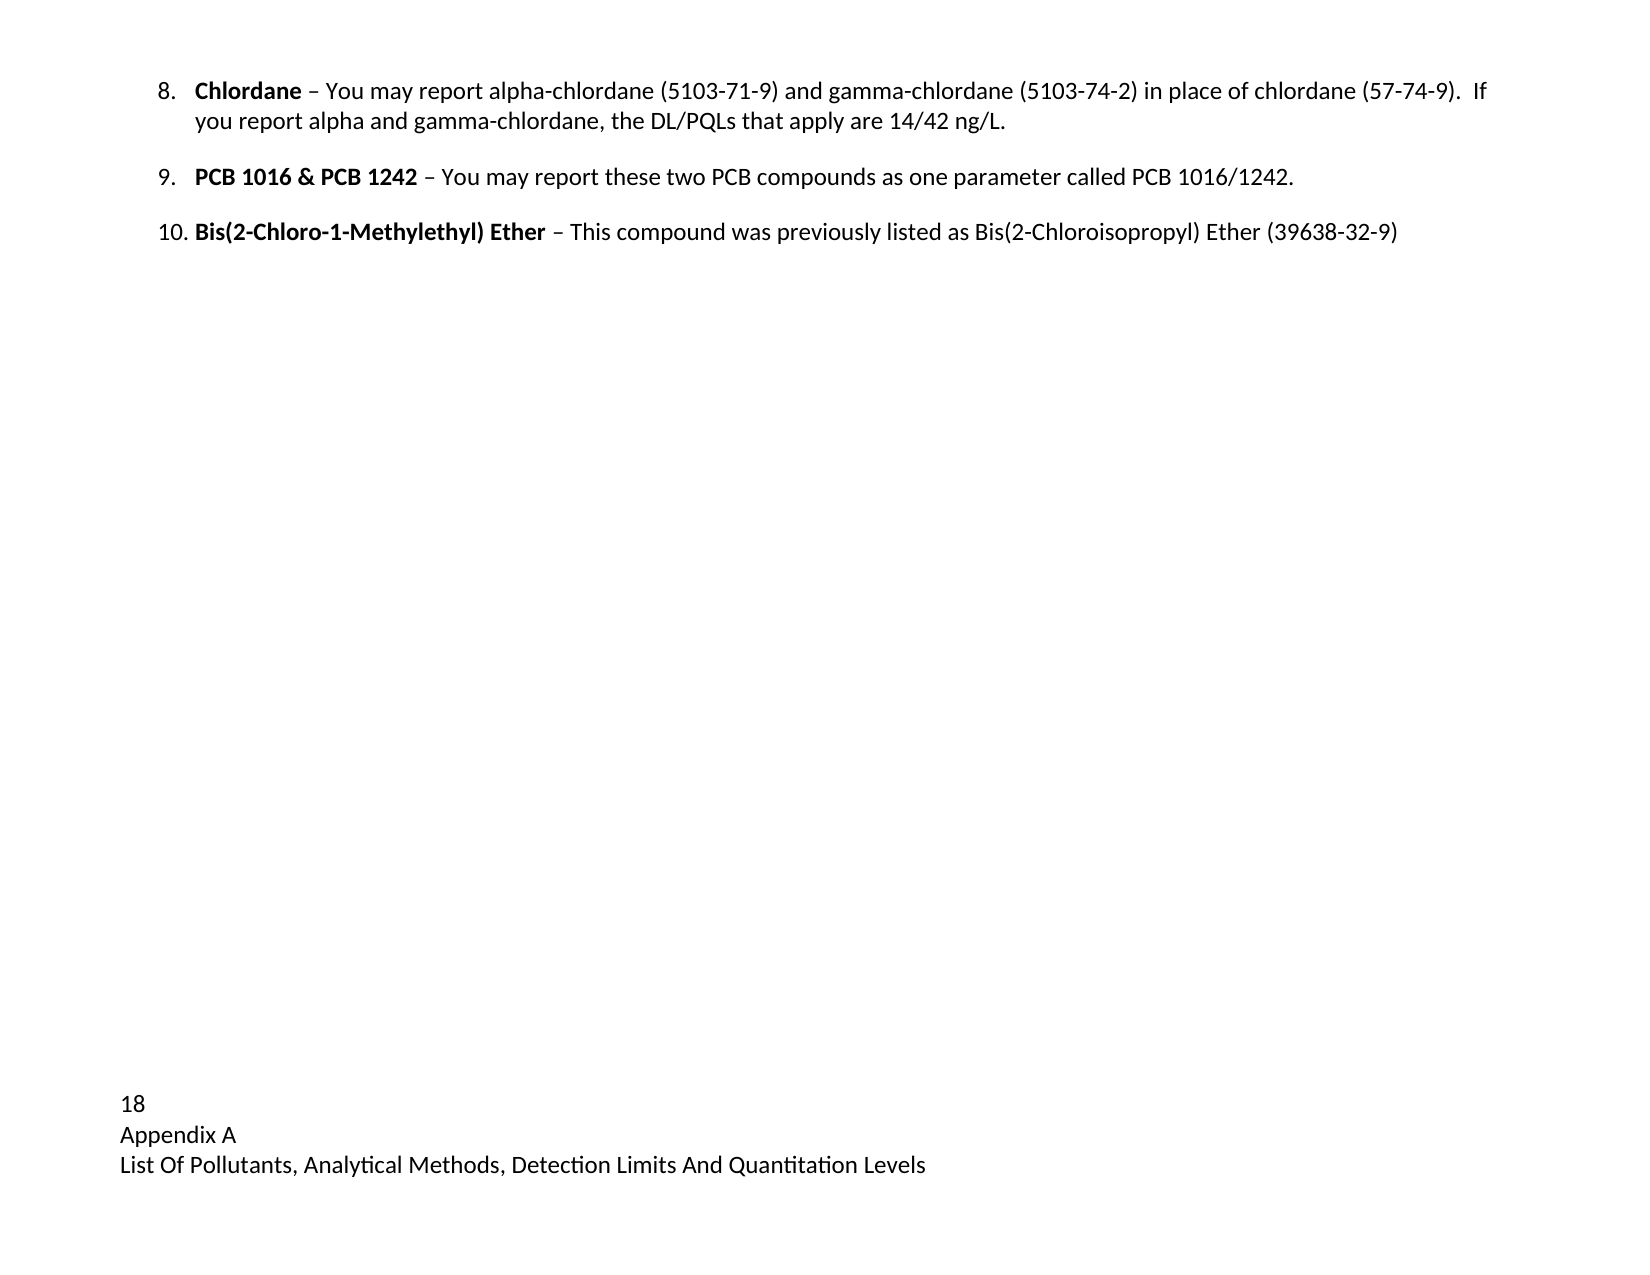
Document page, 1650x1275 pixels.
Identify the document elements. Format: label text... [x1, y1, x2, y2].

list Bis(2-Chloro-1-Methylethyl) Ether – This compound was previously listed as Bis(2-Chloroisopropyl) Ether (39638-32-9) [157, 217, 1530, 247]
list Chlordane – You may report alpha-chlordane (5103-71-9) and gamma-chlordane (5103-74-2) in place of chlordane (57-74-9). If you report alpha and gamma-chlordane, the DL/PQLs that apply are 14/42 ng/L. [157, 75, 1530, 136]
list PCB 1016 & PCB 1242 – You may report these two PCB compounds as one parameter called PCB 1016/1242. [157, 161, 1530, 192]
